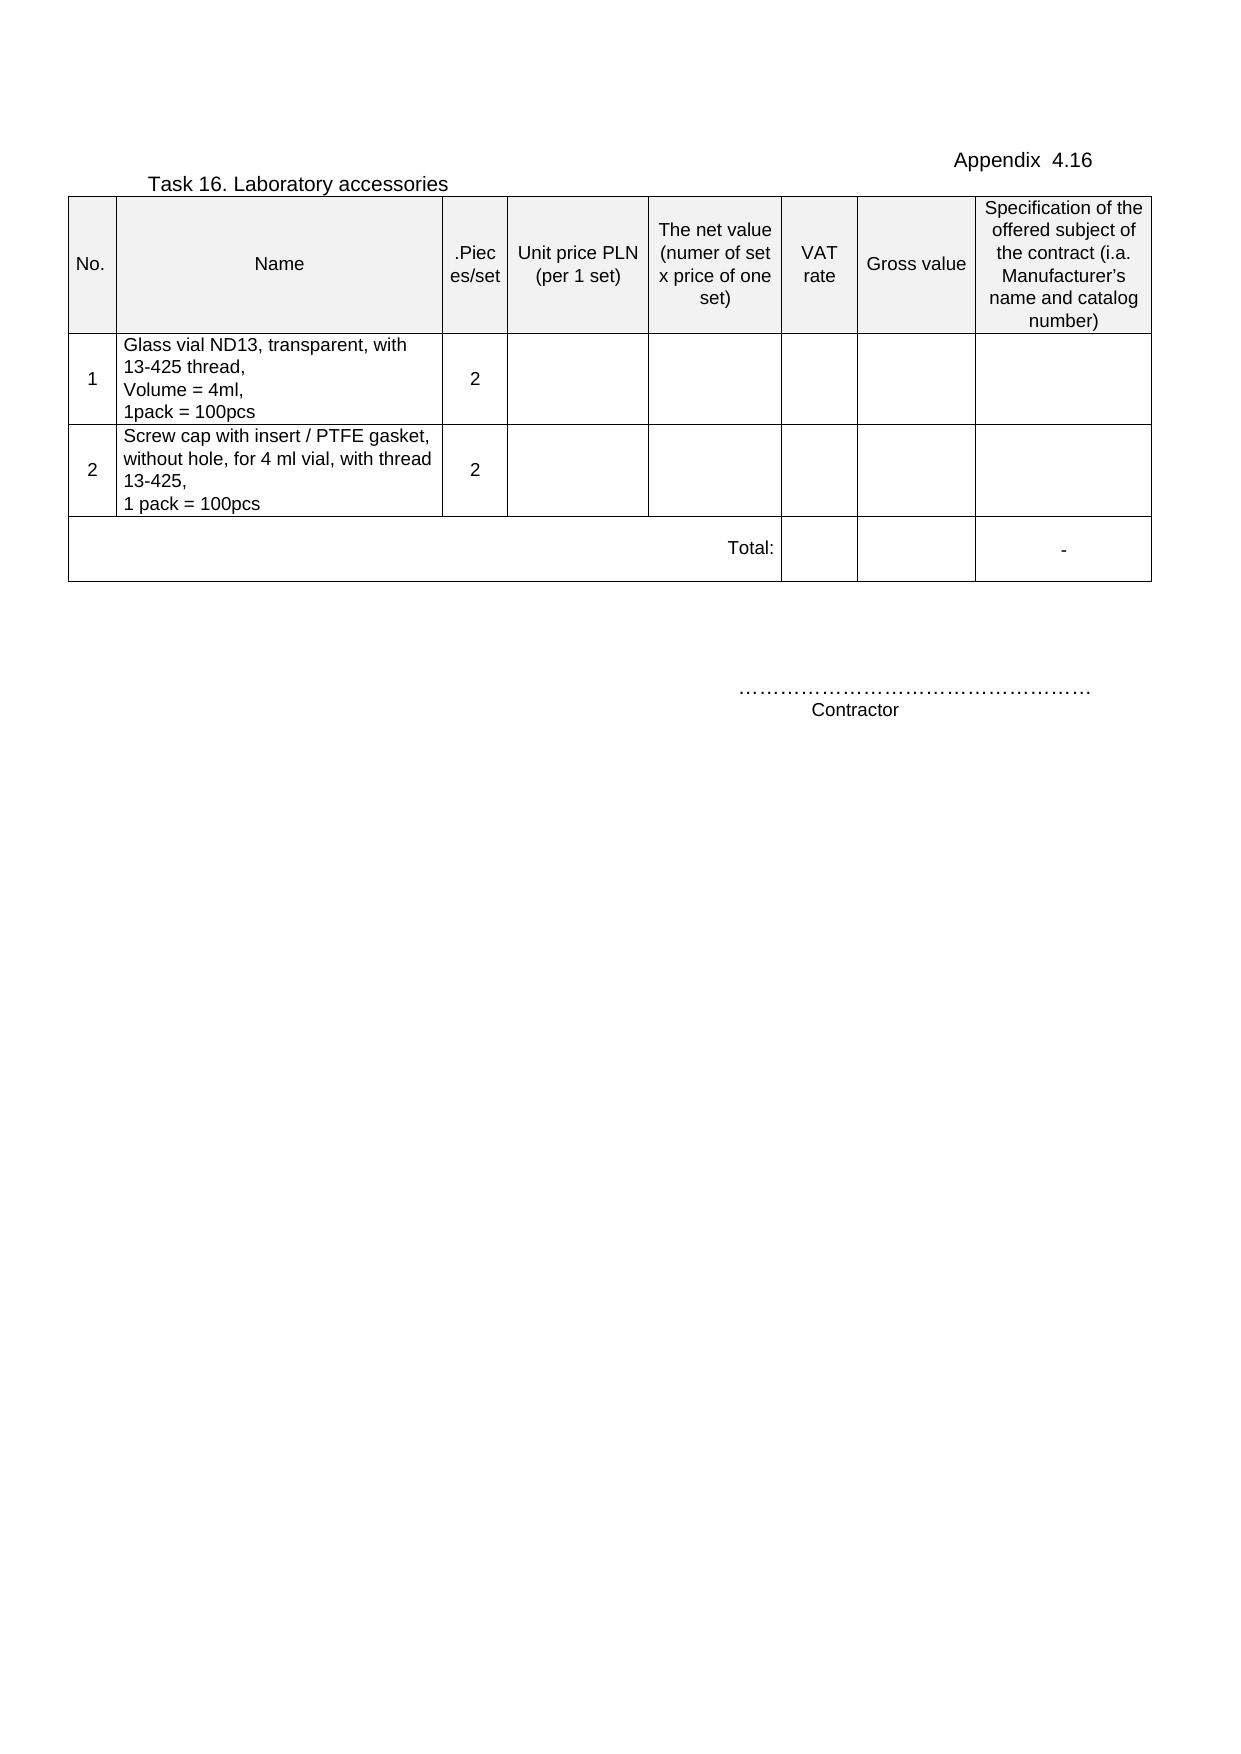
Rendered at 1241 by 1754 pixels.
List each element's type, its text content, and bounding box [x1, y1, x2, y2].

table_cell - [976, 517, 1151, 581]
table_cell 1 [69, 334, 116, 424]
table_cell [782, 517, 857, 581]
table_cell [858, 334, 975, 424]
table_header Name [117, 197, 442, 332]
table_cell [858, 425, 975, 516]
table_header Unit price PLN (per 1 set) [508, 197, 648, 332]
table_cell [858, 517, 975, 581]
table_cell 2 [443, 334, 507, 424]
table_cell [649, 334, 781, 424]
table_header Gross value [858, 197, 975, 332]
table_cell Screw cap with insert / PTFE gasket, without hole, for 4 ml vial, with thread 13-425, 1 pack = 100pcs [117, 425, 442, 516]
table_cell Glass vial ND13, transparent, with 13-425 thread, Volume = 4ml, 1pack = 100pcs [117, 334, 442, 424]
text Appendix 4.16 [148, 148, 1092, 172]
table_cell [508, 334, 648, 424]
table_cell 2 [443, 425, 507, 516]
table_cell [976, 425, 1151, 516]
table_cell [649, 425, 781, 516]
table_header .Pieces/set [443, 197, 507, 332]
table_cell Total: [69, 517, 781, 581]
table_header No. [69, 197, 116, 332]
text Contractor [738, 699, 1092, 721]
table_header VAT rate [782, 197, 857, 332]
table_cell [976, 334, 1151, 424]
text Task 16. Laboratory accessories [148, 172, 1092, 196]
text …………………………………………… [664, 675, 1092, 699]
table_header The net value (numer of set x price of one set) [649, 197, 781, 332]
table_cell 2 [69, 425, 116, 516]
table_cell [782, 425, 857, 516]
table_cell [782, 334, 857, 424]
table_cell [508, 425, 648, 516]
table_header Specification of the offered subject of the contract (i.a. Manufacturer’s name and catalog number) [976, 197, 1151, 332]
